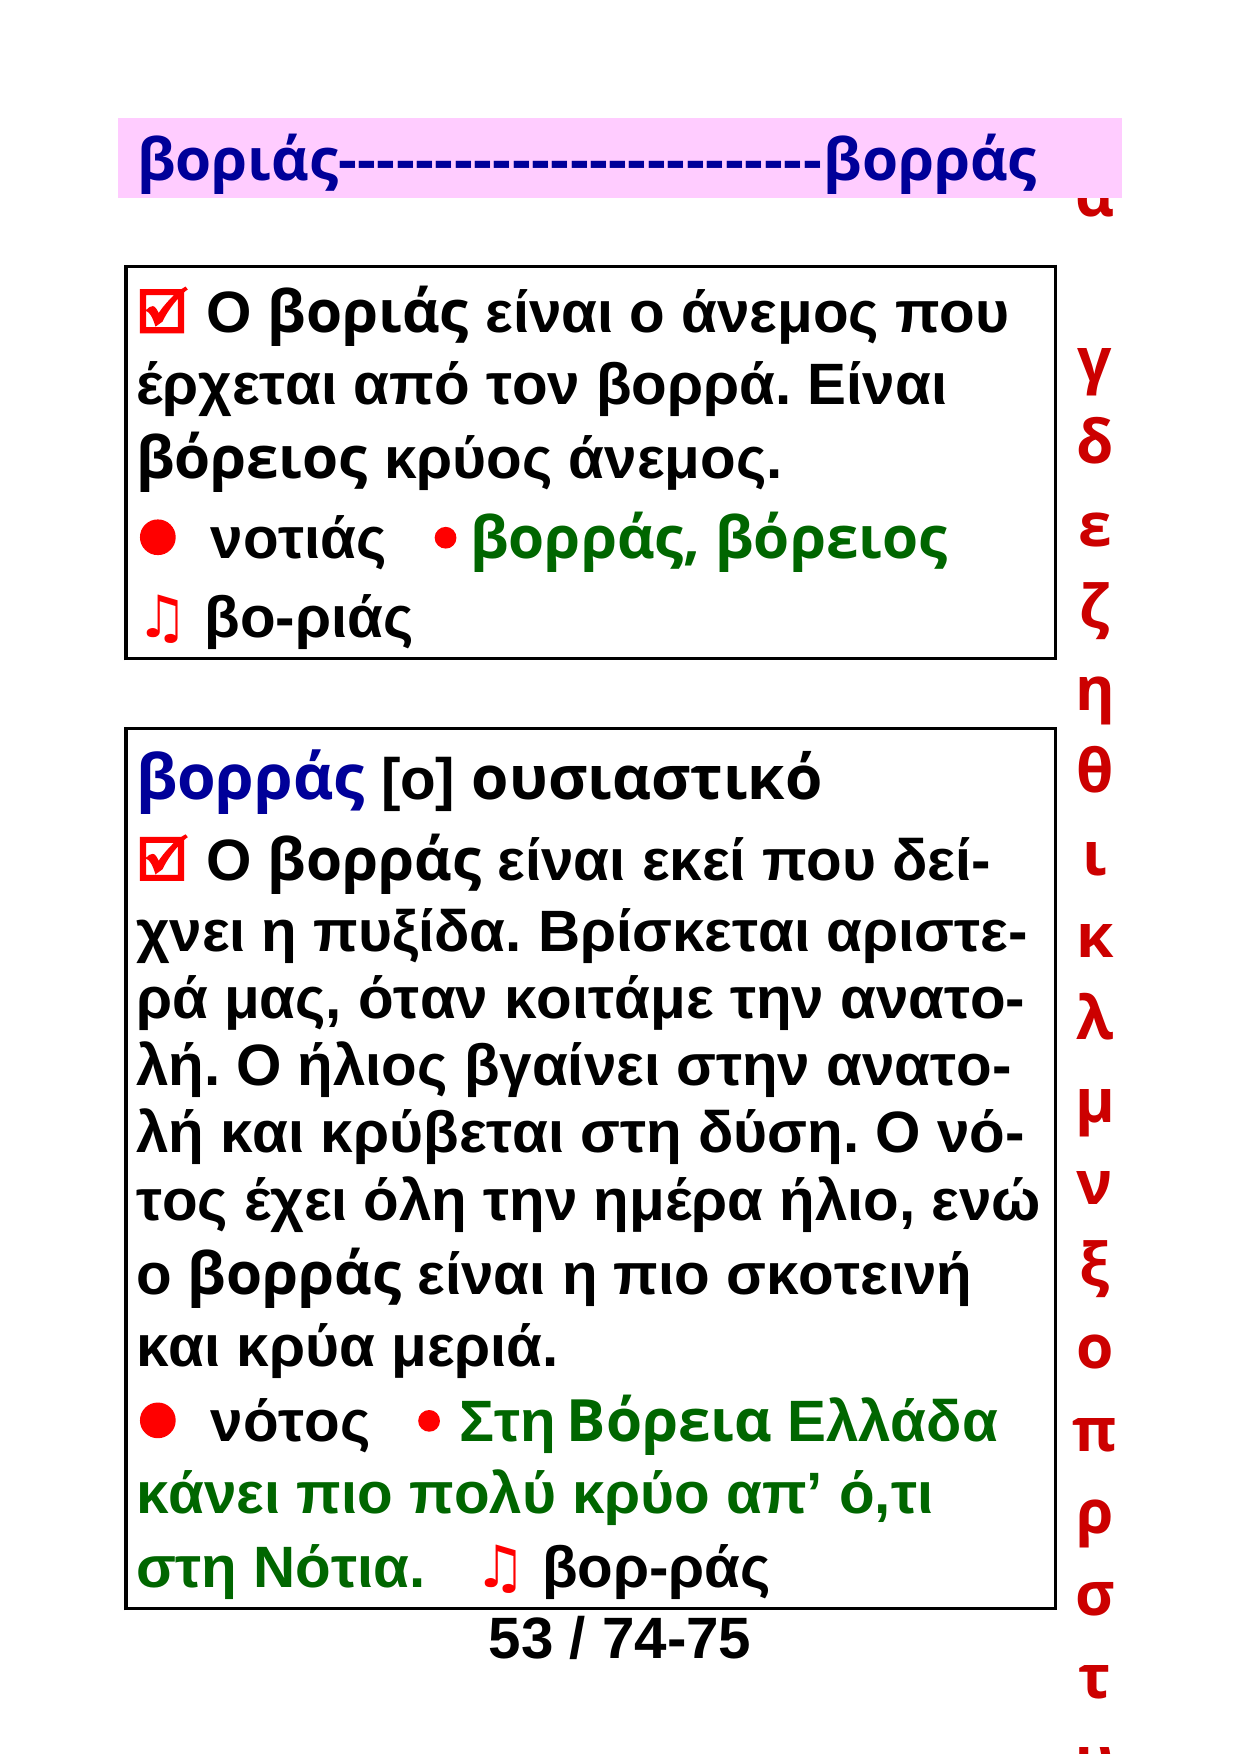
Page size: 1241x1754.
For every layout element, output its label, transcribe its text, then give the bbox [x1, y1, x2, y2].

text βορράς [ο] ουσιαστικό [128, 730, 1054, 812]
text Ο βορράς είναι εκεί που δεί-χνει η πυξίδα. Βρίσκεται αριστε-ρά μας, όταν κοιτάμε την ανατο-λή. Ο ήλιος βγαίνει στην ανατο-λή και κρύβεται στη δύση. Ο νό-τος έχει όλη την ημέρα ήλιο, ενώ ο βορράς είναι η πιο σκοτεινή και κρύα μεριά. [128, 812, 1054, 1374]
text νότος Στη Βόρεια Ελλάδα κάνει πιο πολύ κρύο απ’ ό,τι στη Νότια. ♫ βορ-ράς [128, 1374, 1054, 1607]
text ♫ βο-ριάς [128, 570, 1054, 657]
text βοριάς βορράς [118, 118, 1122, 198]
text Ο βοριάς είναι ο άνεμος που έρχεται από τον βορρά. Είναι βόρειος κρύος άνεμος. [128, 268, 1054, 491]
text νοτιάς βορράς, βόρειος [128, 491, 1054, 570]
